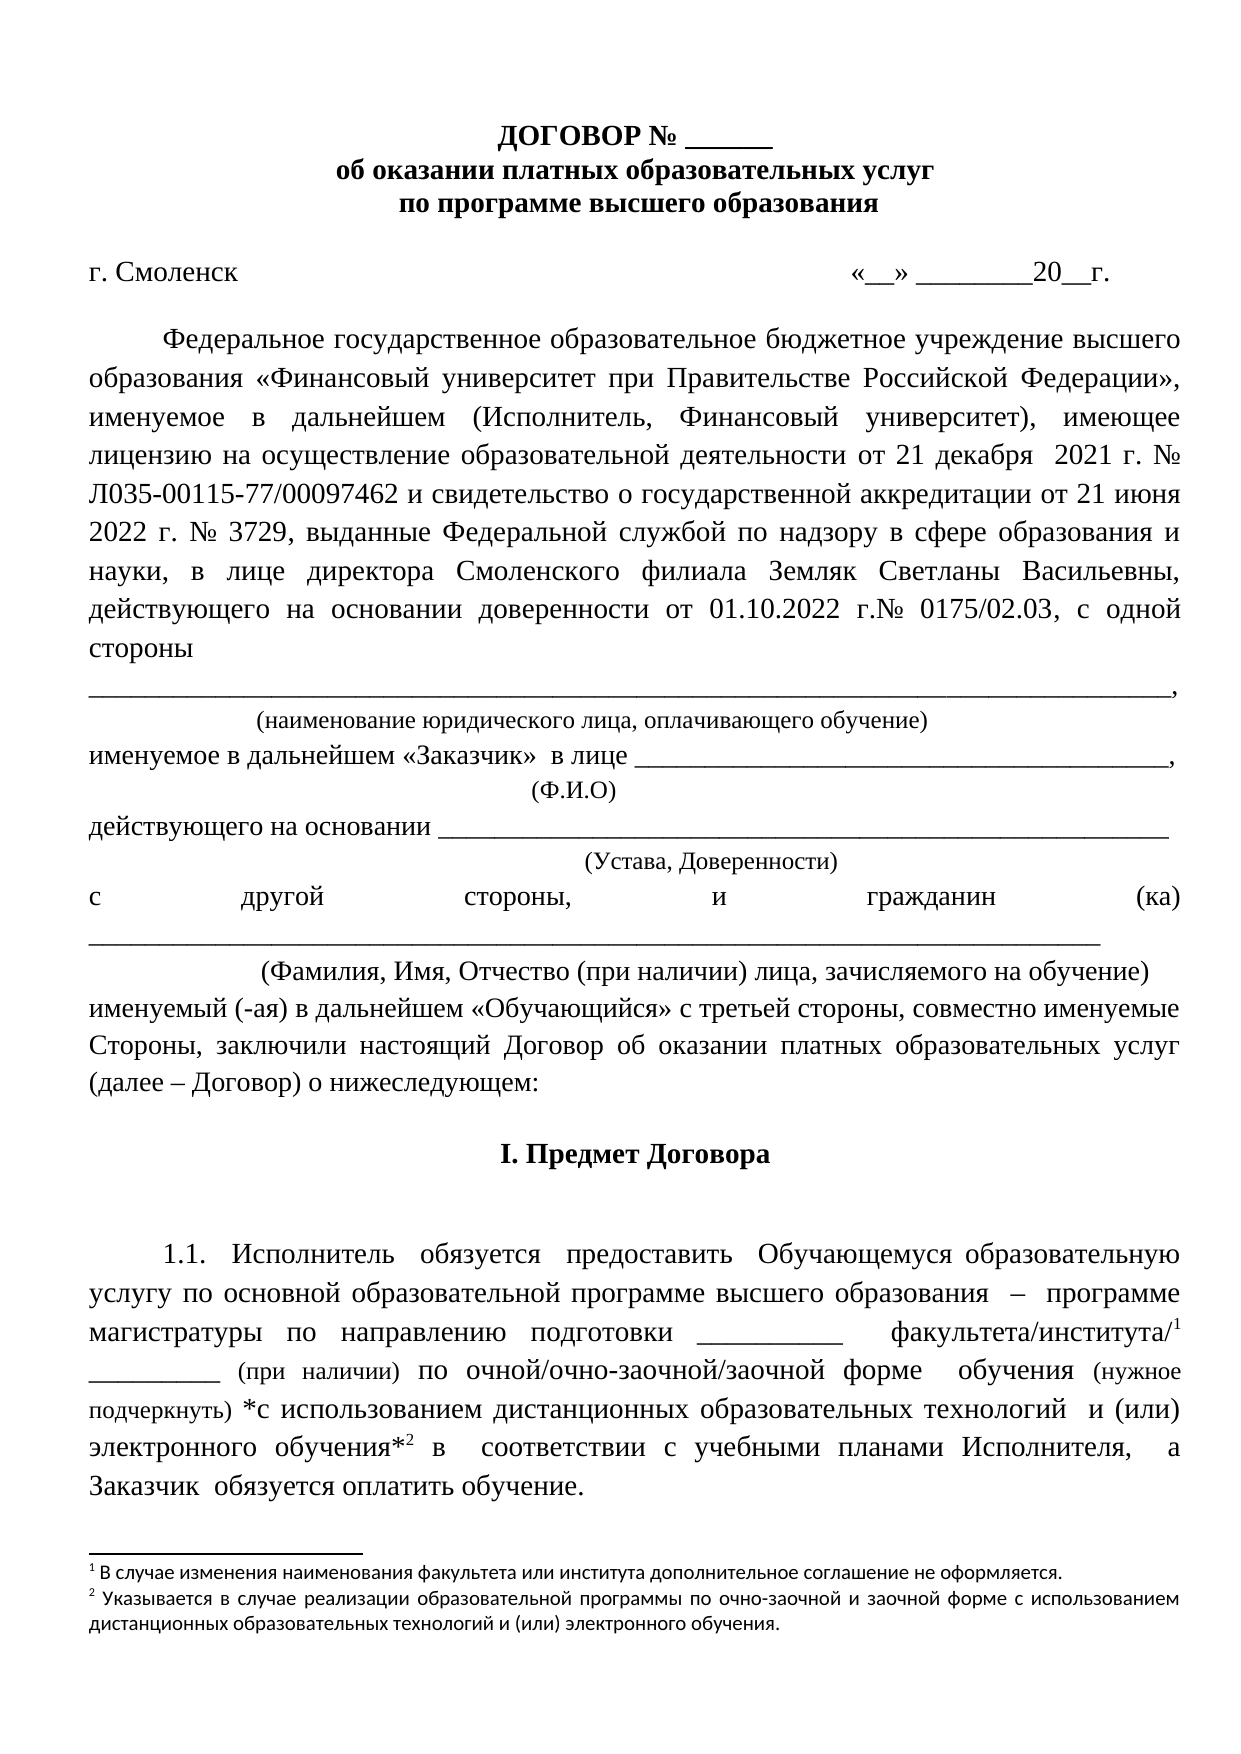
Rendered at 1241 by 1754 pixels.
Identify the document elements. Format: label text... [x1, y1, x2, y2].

text именуемый (-ая) в дальнейшем «Обучающийся» с третьей стороны, совместно именуемые Стороны, заключили настоящий Договор об оказании платных образовательных услуг (далее – Договор) о нижеследующем: [89, 991, 1181, 1098]
text по программе высшего образования [89, 185, 1181, 219]
text именуемое в дальнейшем «Заказчик» в лице ______________________________________, [89, 738, 1181, 771]
text 1.1. Исполнитель обязуется предоставить Обучающемуся образовательную услугу по основной образовательной программе высшего образования – программе магистратуры по направлению подготовки __________ факультета/института/ _________ (при наличии) по очной/очно-заочной/заочной форме обучения (нужное подчеркнуть) *с использованием дистанционных образовательных технологий и (или) электронного обучения* в соответствии с учебными планами Исполнителя, а Заказчик обязуется оплатить обучение. [89, 1237, 1181, 1501]
text (Ф.И.О) [89, 776, 1181, 804]
text об оказании платных образовательных услуг [89, 152, 1181, 185]
text (Устава, Доверенности) [89, 846, 1181, 874]
text (наименование юридического лица, оплачивающего обучение) [89, 705, 1181, 734]
text I. Предмет Договора [89, 1136, 1181, 1169]
text (Фамилия, Имя, Отчество (при наличии) лица, зачисляемого на обучение) [89, 954, 1181, 986]
text ДОГОВОР № ______ [89, 118, 1181, 152]
text действующего на основании ____________________________________________________ [89, 809, 1181, 841]
text с другой стороны, и гражданин (ка) ________________________________________________________________________ [89, 879, 1181, 949]
text Федеральное государственное образовательное бюджетное учреждение высшего образования «Финансовый университет при Правительстве Российской Федерации», именуемое в дальнейшем (Исполнитель, Финансовый университет), имеющее лицензию на осуществление образовательной деятельности от 21 декабря 2021 г. № Л035-00115-77/00097462 и свидетельство о государственной аккредитации от 21 июня 2022 г. № 3729, выданные Федеральной службой по надзору в сфере образования и науки, в лице директора Смоленского филиала Земляк Светланы Васильевны, действующего на основании доверенности от 01.10.2022 г.№ 0175/02.03, с одной стороны _____________________________________________________________________________, [89, 322, 1181, 701]
text г. Смоленск «__» ________20__г. [89, 254, 1181, 288]
